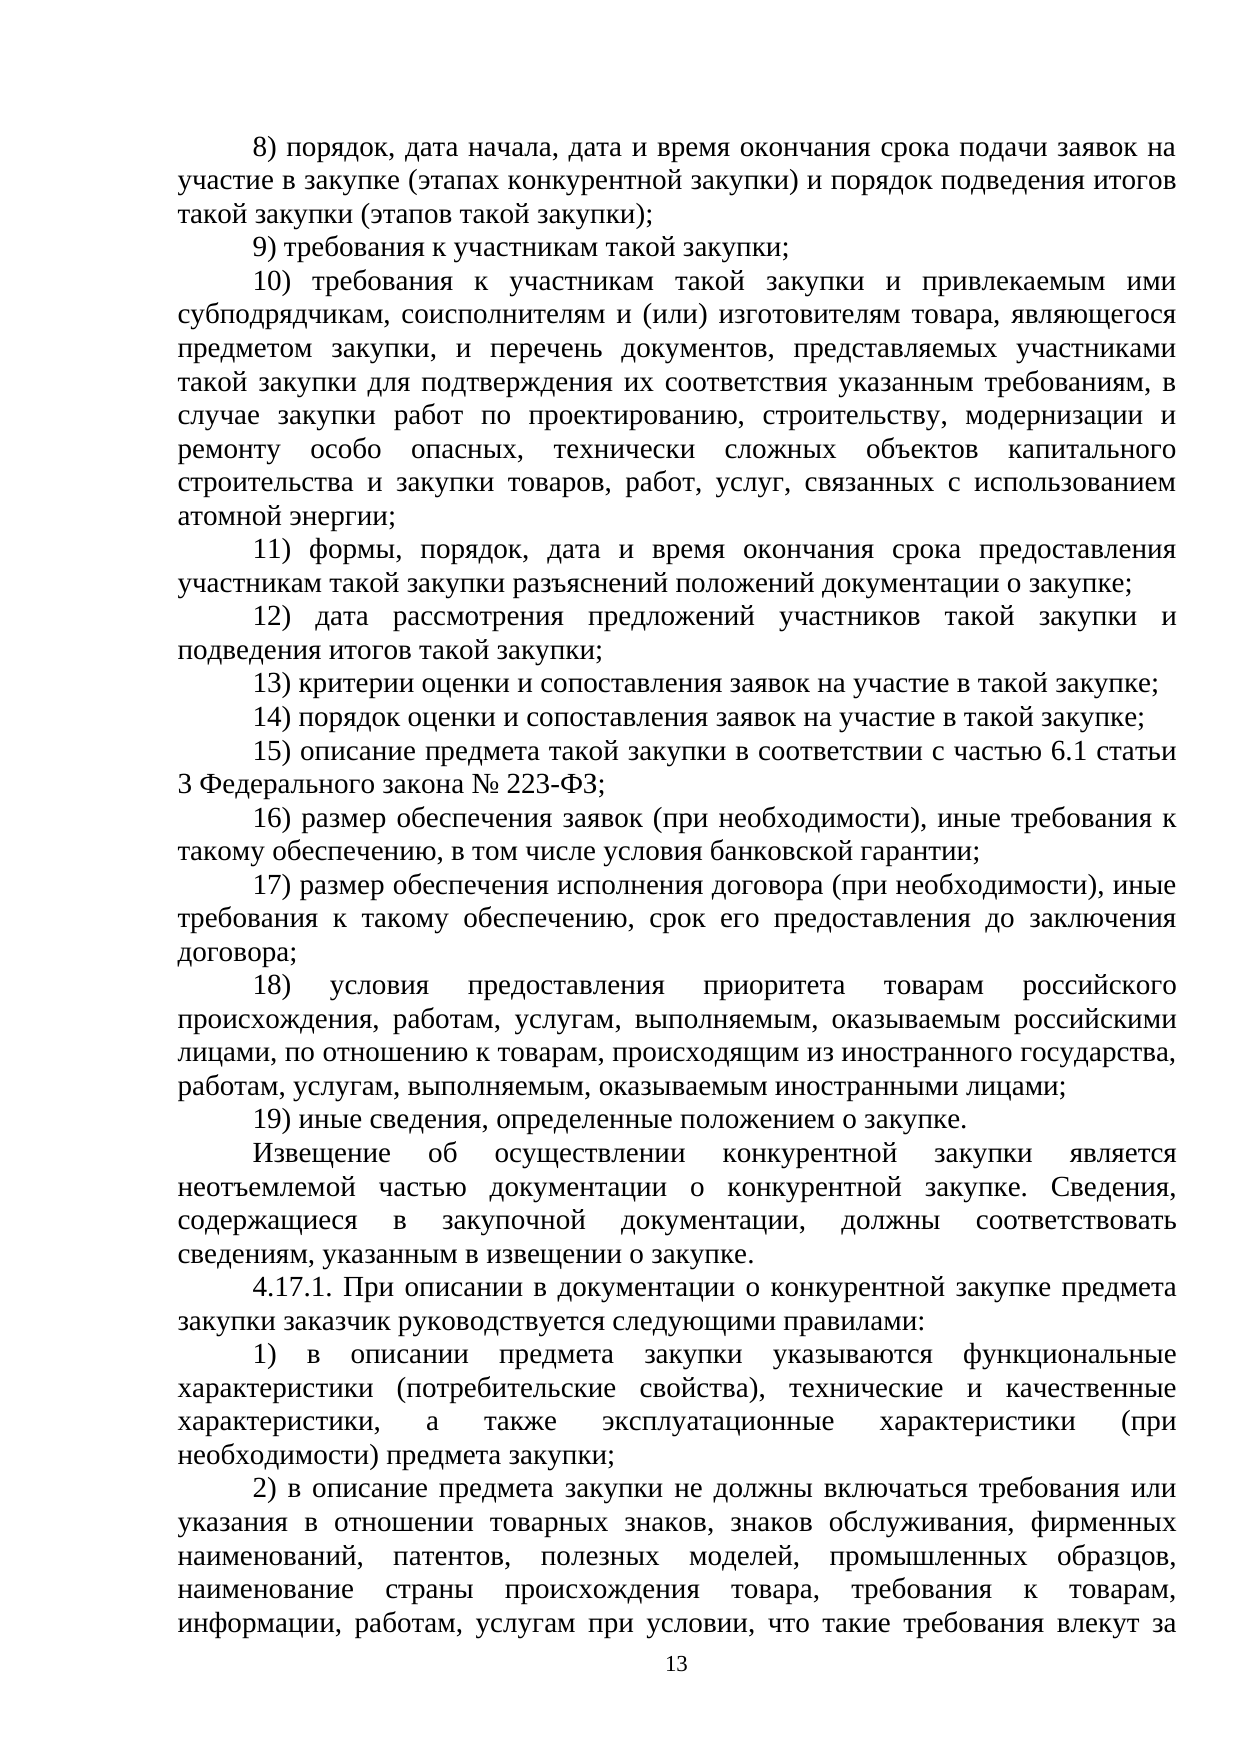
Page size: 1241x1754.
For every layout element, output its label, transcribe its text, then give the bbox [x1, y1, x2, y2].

text 1) в описании предмета закупки указываются функциональные характеристики (потребительские свойства), технические и качественные характеристики, а также эксплуатационные характеристики (при необходимости) предмета закупки; [177, 1336, 1177, 1471]
text 19) иные сведения, определенные положением о закупке. [177, 1102, 1177, 1135]
text 8) порядок, дата начала, дата и время окончания срока подачи заявок на участие в закупке (этапах конкурентной закупки) и порядок подведения итогов такой закупки (этапов такой закупки); [177, 129, 1177, 229]
text Извещение об осуществлении конкурентной закупки является неотъемлемой частью документации о конкурентной закупке. Сведения, содержащиеся в закупочной документации, должны соответствовать сведениям, указанным в извещении о закупке. [177, 1135, 1177, 1269]
text 16) размер обеспечения заявок (при необходимости), иные требования к такому обеспечению, в том числе условия банковской гарантии; [177, 800, 1177, 867]
text 11) формы, порядок, дата и время окончания срока предоставления участникам такой закупки разъяснений положений документации о закупке; [177, 531, 1177, 598]
text 12) дата рассмотрения предложений участников такой закупки и подведения итогов такой закупки; [177, 598, 1177, 666]
text 13) критерии оценки и сопоставления заявок на участие в такой закупке; [177, 666, 1177, 699]
text 10) требования к участникам такой закупки и привлекаемым ими субподрядчикам, соисполнителям и (или) изготовителям товара, являющегося предметом закупки, и перечень документов, представляемых участниками такой закупки для подтверждения их соответствия указанным требованиям, в случае закупки работ по проектированию, строительству, модернизации и ремонту особо опасных, технически сложных объектов капитального строительства и закупки товаров, работ, услуг, связанных с использованием атомной энергии; [177, 263, 1177, 531]
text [177, 1471, 1177, 1638]
text 17) размер обеспечения исполнения договора (при необходимости), иные требования к такому обеспечению, срок его предоставления до заключения договора; [177, 867, 1177, 967]
text 9) требования к участникам такой закупки; [177, 229, 1177, 263]
text 18) условия предоставления приоритета товарам российского происхождения, работам, услугам, выполняемым, оказываемым российскими лицами, по отношению к товарам, происходящим из иностранного государства, работам, услугам, выполняемым, оказываемым иностранными лицами; [177, 967, 1177, 1102]
text 4.17.1. При описании в документации о конкурентной закупке предмета закупки заказчик руководствуется следующими правилами: [177, 1269, 1177, 1336]
text 15) описание предмета такой закупки в соответствии с частью 6.1 статьи 3 Федерального закона № 223-ФЗ; [177, 733, 1177, 800]
text 14) порядок оценки и сопоставления заявок на участие в такой закупке; [177, 699, 1177, 733]
